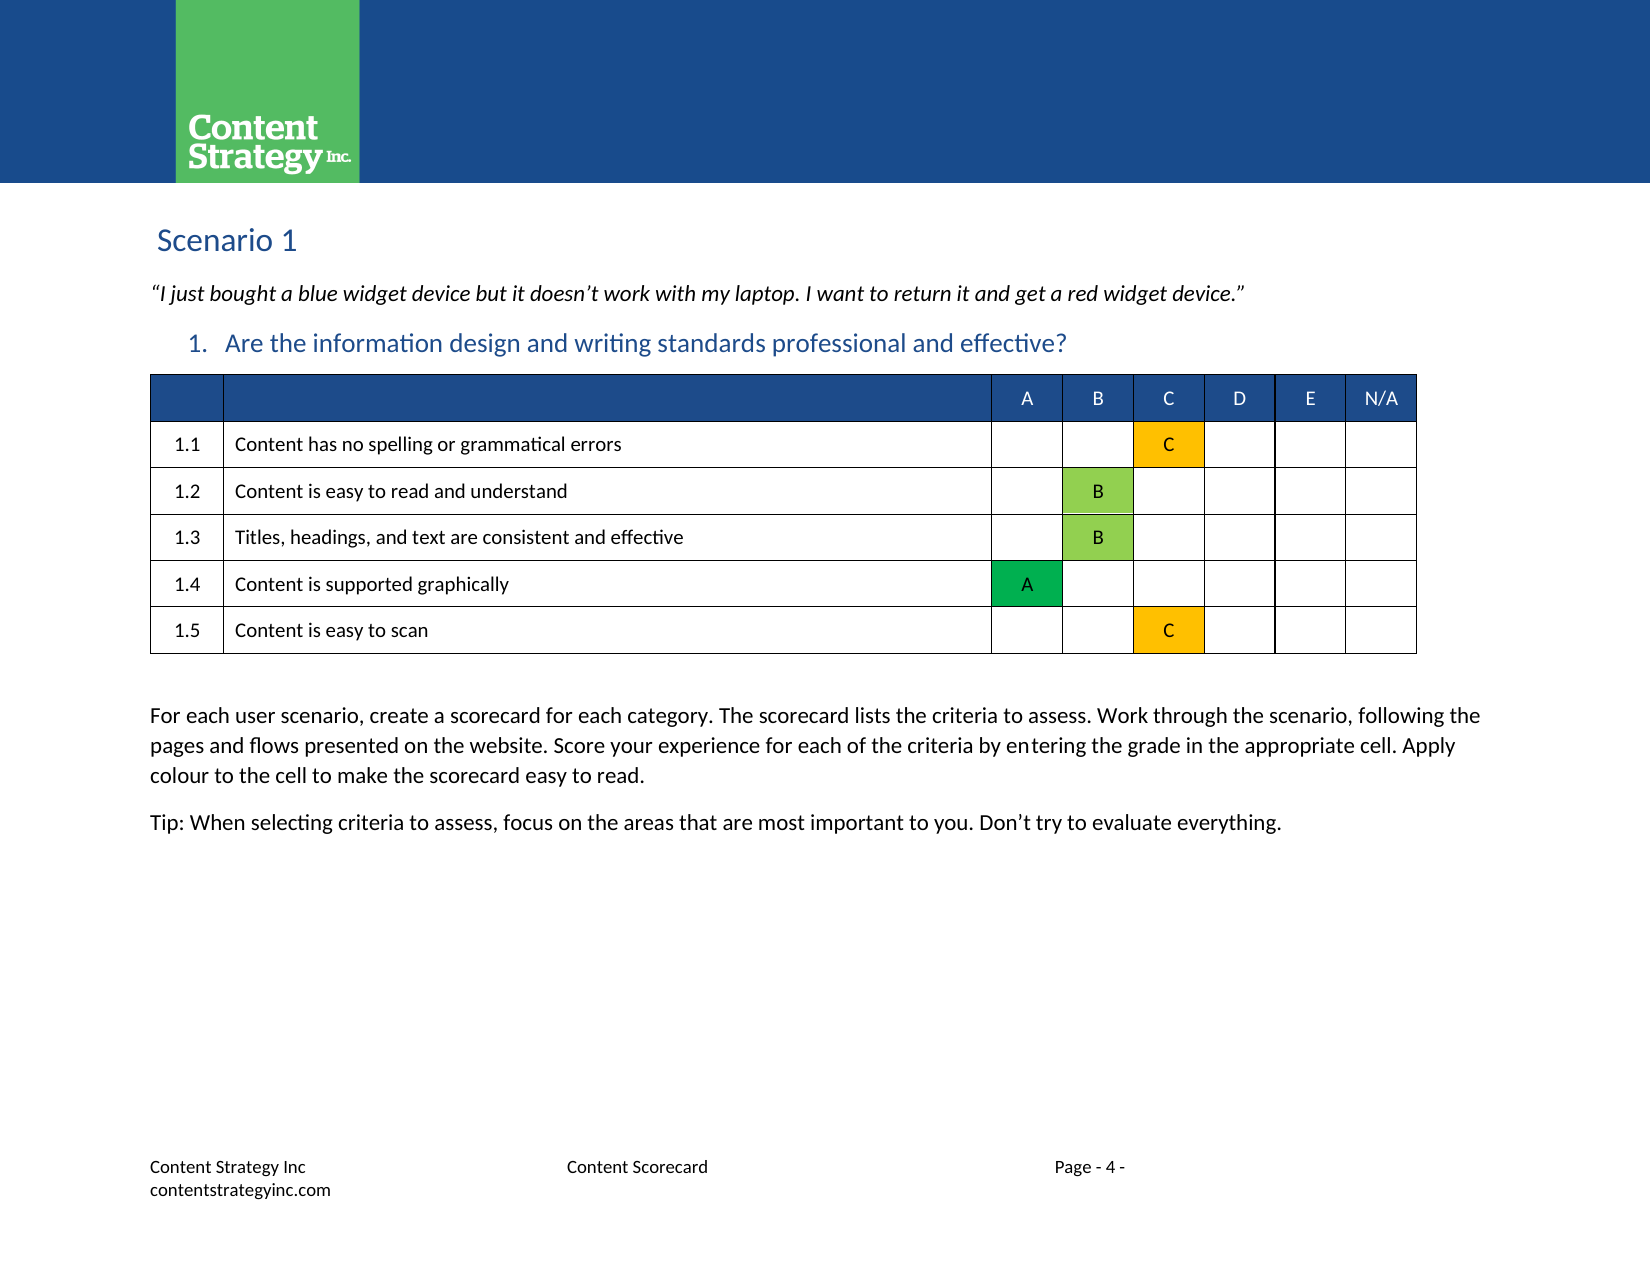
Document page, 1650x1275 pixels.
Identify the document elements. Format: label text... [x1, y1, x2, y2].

table_cell [1276, 607, 1345, 653]
text For each user scenario, create a scorecard for each category. The scorecard lists the criteria to assess. Work through the scenario, following the pages and flows presented on the website. Score your experience for each of the criteria by entering the grade in the appropriate cell. Apply colour to the cell to make the scorecard easy to read. [150, 701, 1500, 789]
subtitle Are the information design and writing standards professional and effective? [187, 326, 1500, 359]
table_cell A [992, 561, 1062, 606]
table_cell Content is supported graphically [224, 561, 991, 606]
table_cell 1.3 [151, 515, 223, 560]
table_header B [1063, 375, 1133, 421]
subtitle Scenario 1 [157, 218, 1500, 259]
table_cell B [1063, 468, 1133, 513]
table_cell [1346, 515, 1416, 560]
table_cell [992, 515, 1062, 560]
table_cell [1134, 561, 1204, 606]
table_cell C [1134, 607, 1204, 653]
table_cell Titles, headings, and text are consistent and effective [224, 515, 991, 560]
table_cell [1205, 422, 1274, 467]
table_cell [1063, 607, 1133, 653]
table_header E [1276, 375, 1345, 421]
text “I just bought a blue widget device but it doesn’t work with my laptop. I want to return it and get a red widget device.” [150, 279, 1500, 307]
table_cell [1346, 422, 1416, 467]
picture [0, 0, 1650, 183]
table_cell [1346, 607, 1416, 653]
text Tip: When selecting criteria to assess, focus on the areas that are most important to you. Don’t try to evaluate everything. [150, 808, 1500, 836]
table_cell [992, 468, 1062, 513]
table_cell [1276, 468, 1345, 513]
table_cell [1276, 515, 1345, 560]
table_cell 1.1 [151, 422, 223, 467]
table_cell C [1134, 422, 1204, 467]
table_header D [1205, 375, 1274, 421]
table_cell [1063, 422, 1133, 467]
table_cell 1.2 [151, 468, 223, 513]
table_cell [1063, 561, 1133, 606]
table_cell [992, 607, 1062, 653]
table_header [224, 375, 991, 421]
table_cell [1205, 561, 1274, 606]
table_cell [1205, 607, 1274, 653]
table_cell Content has no spelling or grammatical errors [224, 422, 991, 467]
table_cell [1276, 422, 1345, 467]
table_header C [1134, 375, 1204, 421]
table_cell [1346, 561, 1416, 606]
table_cell Content is easy to scan [224, 607, 991, 653]
table_cell [1205, 515, 1274, 560]
table_cell [1205, 468, 1274, 513]
table_cell 1.5 [151, 607, 223, 653]
table_cell [1346, 468, 1416, 513]
table_cell [1276, 561, 1345, 606]
table_header N/A [1346, 375, 1416, 421]
table_cell [992, 422, 1062, 467]
table_cell 1.4 [151, 561, 223, 606]
table_header [151, 375, 223, 421]
table_cell [1134, 468, 1204, 513]
table_cell Content is easy to read and understand [224, 468, 991, 513]
table_cell [1134, 515, 1204, 560]
table_header A [992, 375, 1062, 421]
table_cell B [1063, 515, 1133, 560]
